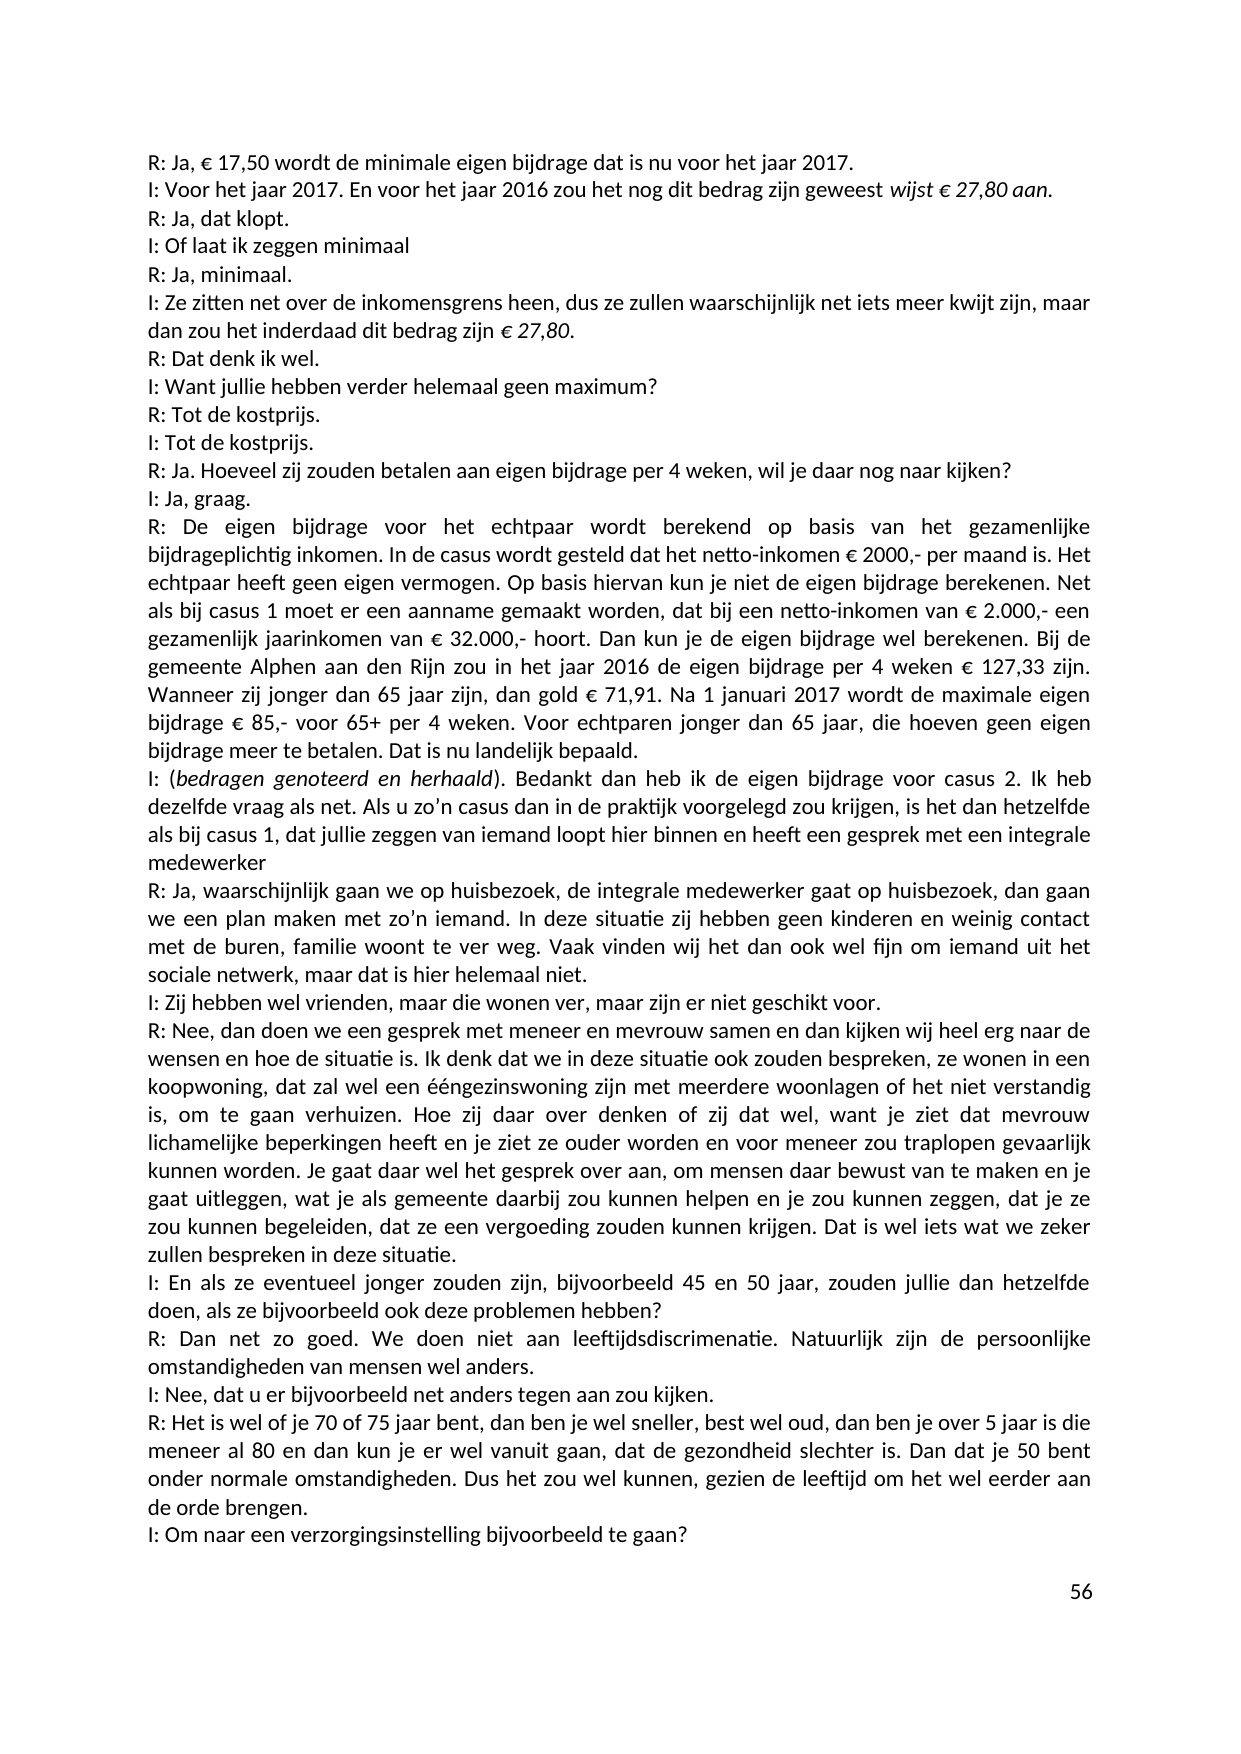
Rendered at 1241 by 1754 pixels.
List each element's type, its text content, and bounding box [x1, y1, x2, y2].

text R: Dan net zo goed. We doen niet aan leeftijdsdiscrimenatie. Natuurlijk zijn de persoonlijke omstandigheden van mensen wel anders. [148, 1324, 1093, 1381]
text I: Of laat ik zeggen minimaal [148, 232, 1093, 260]
text I: Ja, graag. [148, 484, 1093, 512]
text R: Ja. Hoeveel zij zouden betalen aan eigen bijdrage per 4 weken, wil je daar nog naar kijken? [148, 456, 1093, 484]
text I: Tot de kostprijs. [148, 428, 1093, 456]
text R: Ja, waarschijnlijk gaan we op huisbezoek, de integrale medewerker gaat op huisbezoek, dan gaan we een plan maken met zo’n iemand. In deze situatie zij hebben geen kinderen en weinig contact met de buren, familie woont te ver weg. Vaak vinden wij het dan ook wel fijn om iemand uit het sociale netwerk, maar dat is hier helemaal niet. [148, 876, 1093, 988]
text R: Ja, dat klopt. [148, 204, 1093, 232]
text I: Nee, dat u er bijvoorbeeld net anders tegen aan zou kijken. [148, 1381, 1093, 1408]
text R: De eigen bijdrage voor het echtpaar wordt berekend op basis van het gezamenlijke bijdrageplichtig inkomen. In de casus wordt gesteld dat het netto-inkomen € 2000,- per maand is. Het echtpaar heeft geen eigen vermogen. Op basis hiervan kun je niet de eigen bijdrage berekenen. Net als bij casus 1 moet er een aanname gemaakt worden, dat bij een netto-inkomen van € 2.000,- een gezamenlijk jaarinkomen van € 32.000,- hoort. Dan kun je de eigen bijdrage wel berekenen. Bij de gemeente Alphen aan den Rijn zou in het jaar 2016 de eigen bijdrage per 4 weken € 127,33 zijn. Wanneer zij jonger dan 65 jaar zijn, dan gold € 71,91. Na 1 januari 2017 wordt de maximale eigen bijdrage € 85,- voor 65+ per 4 weken. Voor echtparen jonger dan 65 jaar, die hoeven geen eigen bijdrage meer te betalen. Dat is nu landelijk bepaald. [148, 512, 1093, 764]
text I: Want jullie hebben verder helemaal geen maximum? [148, 372, 1093, 400]
text R: Dat denk ik wel. [148, 344, 1093, 372]
text I: (bedragen genoteerd en herhaald). Bedankt dan heb ik de eigen bijdrage voor casus 2. Ik heb dezelfde vraag als net. Als u zo’n casus dan in de praktijk voorgelegd zou krijgen, is het dan hetzelfde als bij casus 1, dat jullie zeggen van iemand loopt hier binnen en heeft een gesprek met een integrale medewerker [148, 764, 1093, 876]
text R: Nee, dan doen we een gesprek met meneer en mevrouw samen en dan kijken wij heel erg naar de wensen en hoe de situatie is. Ik denk dat we in deze situatie ook zouden bespreken, ze wonen in een koopwoning, dat zal wel een ééngezinswoning zijn met meerdere woonlagen of het niet verstandig is, om te gaan verhuizen. Hoe zij daar over denken of zij dat wel, want je ziet dat mevrouw lichamelijke beperkingen heeft en je ziet ze ouder worden en voor meneer zou traplopen gevaarlijk kunnen worden. Je gaat daar wel het gesprek over aan, om mensen daar bewust van te maken en je gaat uitleggen, wat je als gemeente daarbij zou kunnen helpen en je zou kunnen zeggen, dat je ze zou kunnen begeleiden, dat ze een vergoeding zouden kunnen krijgen. Dat is wel iets wat we zeker zullen bespreken in deze situatie. [148, 1016, 1093, 1268]
text R: Ja, minimaal. [148, 260, 1093, 288]
text I: Voor het jaar 2017. En voor het jaar 2016 zou het nog dit bedrag zijn geweest wijst € 27,80 aan. [148, 176, 1093, 204]
text I: Zij hebben wel vrienden, maar die wonen ver, maar zijn er niet geschikt voor. [148, 988, 1093, 1016]
text R: Ja, € 17,50 wordt de minimale eigen bijdrage dat is nu voor het jaar 2017. [148, 148, 1093, 176]
text R: Tot de kostprijs. [148, 400, 1093, 428]
text R: Het is wel of je 70 of 75 jaar bent, dan ben je wel sneller, best wel oud, dan ben je over 5 jaar is die meneer al 80 en dan kun je er wel vanuit gaan, dat de gezondheid slechter is. Dan dat je 50 bent onder normale omstandigheden. Dus het zou wel kunnen, gezien de leeftijd om het wel eerder aan de orde brengen. [148, 1408, 1093, 1521]
text I: Om naar een verzorgingsinstelling bijvoorbeeld te gaan? [148, 1521, 1093, 1549]
text I: Ze zitten net over de inkomensgrens heen, dus ze zullen waarschijnlijk net iets meer kwijt zijn, maar dan zou het inderdaad dit bedrag zijn € 27,80. [148, 288, 1093, 344]
text I: En als ze eventueel jonger zouden zijn, bijvoorbeeld 45 en 50 jaar, zouden jullie dan hetzelfde doen, als ze bijvoorbeeld ook deze problemen hebben? [148, 1268, 1093, 1324]
